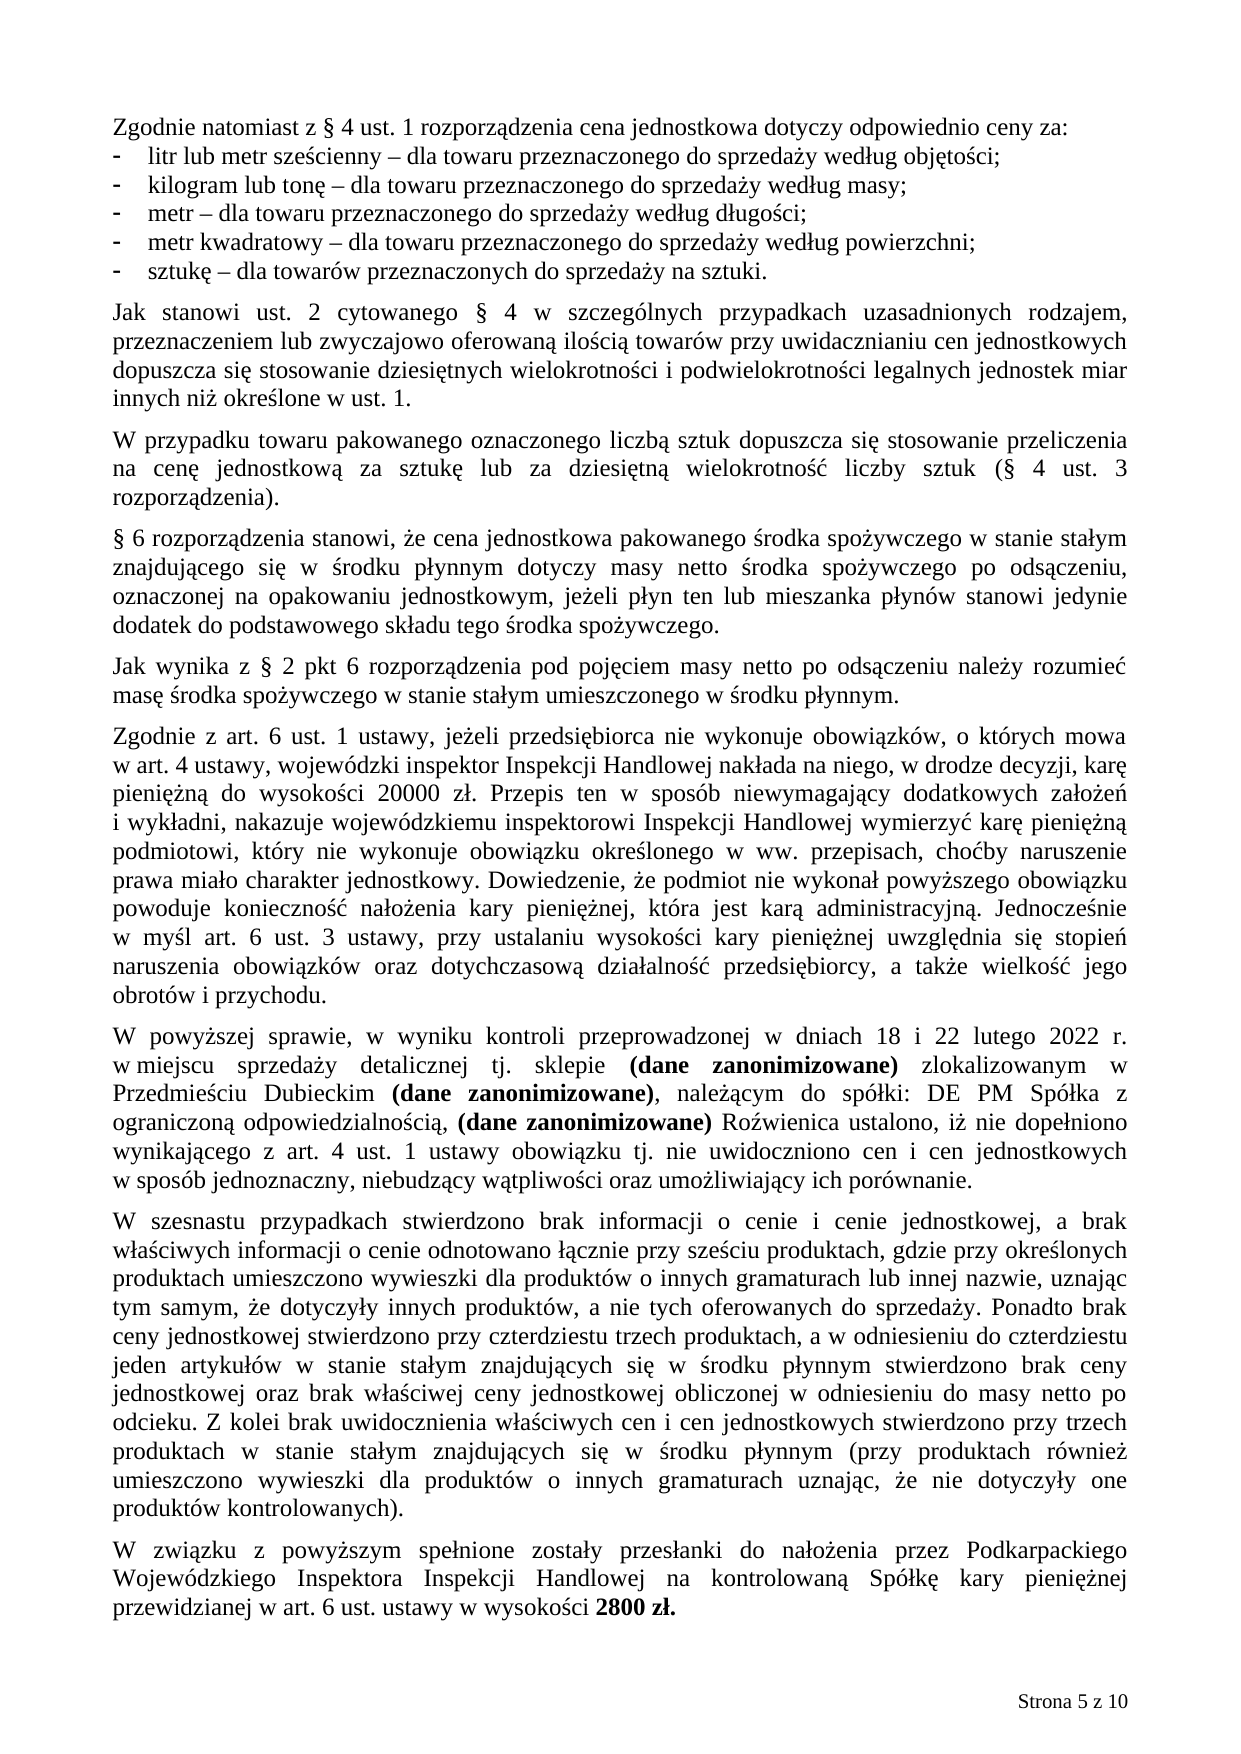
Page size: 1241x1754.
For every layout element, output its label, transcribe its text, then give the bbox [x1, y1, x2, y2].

list Jak stanowi ust. 2 cytowanego § 4 w szczególnych przypadkach uzasadnionych rodzajem, przeznaczeniem lub zwyczajowo oferowaną ilością towarów przy uwidacznianiu cen jednostkowych dopuszcza się stosowanie dziesiętnych wielokrotności i podwielokrotności legalnych jednostek miar innych niż określone w ust. 1. [112, 297, 1128, 412]
list § 6 rozporządzenia stanowi, że cena jednostkowa pakowanego środka spożywczego w stanie stałym znajdującego się w środku płynnym dotyczy masy netto środka spożywczego po odsączeniu, oznaczonej na opakowaniu jednostkowym, jeżeli płyn ten lub mieszanka płynów stanowi jedynie dodatek do podstawowego składu tego środka spożywczego. [112, 523, 1128, 638]
list Zgodnie natomiast z § 4 ust. 1 rozporządzenia cena jednostkowa dotyczy odpowiednio ceny za: [112, 112, 1128, 141]
list metr kwadratowy – dla towaru przeznaczonego do sprzedaży według powierzchni; [112, 227, 1128, 256]
list W szesnastu przypadkach stwierdzono brak informacji o cenie i cenie jednostkowej, a brak właściwych informacji o cenie odnotowano łącznie przy sześciu produktach, gdzie przy określonych produktach umieszczono wywieszki dla produktów o innych gramaturach lub innej nazwie, uznając tym samym, że dotyczyły innych produktów, a nie tych oferowanych do sprzedaży. Ponadto brak ceny jednostkowej stwierdzono przy czterdziestu trzech produktach, a w odniesieniu do czterdziestu jeden artykułów w stanie stałym znajdujących się w środku płynnym stwierdzono brak ceny jednostkowej oraz brak właściwej ceny jednostkowej obliczonej w odniesieniu do masy netto po odcieku. Z kolei brak uwidocznienia właściwych cen i cen jednostkowych stwierdzono przy trzech produktach w stanie stałym znajdujących się w środku płynnym (przy produktach również umieszczono wywieszki dla produktów o innych gramaturach uznając, że nie dotyczyły one produktów kontrolowanych). [112, 1206, 1128, 1522]
list metr – dla towaru przeznaczonego do sprzedaży według długości; [112, 198, 1128, 227]
list W przypadku towaru pakowanego oznaczonego liczbą sztuk dopuszcza się stosowanie przeliczenia na cenę jednostkową za sztukę lub za dziesiętną wielokrotność liczby sztuk (§ 4 ust. 3 rozporządzenia). [112, 425, 1128, 511]
list litr lub metr sześcienny – dla towaru przeznaczonego do sprzedaży według objętości; [112, 141, 1128, 170]
list sztukę – dla towarów przeznaczonych do sprzedaży na sztuki. [112, 256, 1128, 285]
list Jak wynika z § 2 pkt 6 rozporządzenia pod pojęciem masy netto po odsączeniu należy rozumieć masę środka spożywczego w stanie stałym umieszczonego w środku płynnym. [112, 651, 1128, 708]
list kilogram lub tonę – dla towaru przeznaczonego do sprzedaży według masy; [112, 170, 1128, 198]
list W powyższej sprawie, w wyniku kontroli przeprowadzonej w dniach 18 i 22 lutego 2022 r. w miejscu sprzedaży detalicznej tj. sklepie (dane zanonimizowane) zlokalizowanym w Przedmieściu Dubieckim (dane zanonimizowane), należącym do spółki: DE PM Spółka z ograniczoną odpowiedzialnością, (dane zanonimizowane) Roźwienica ustalono, iż nie dopełniono wynikającego z art. 4 ust. 1 ustawy obowiązku tj. nie uwidoczniono cen i cen jednostkowych w sposób jednoznaczny, niebudzący wątpliwości oraz umożliwiający ich porównanie. [112, 1021, 1128, 1193]
list W związku z powyższym spełnione zostały przesłanki do nałożenia przez Podkarpackiego Wojewódzkiego Inspektora Inspekcji Handlowej na kontrolowaną Spółkę kary pieniężnej przewidzianej w art. 6 ust. ustawy w wysokości 2800 zł. [112, 1535, 1128, 1621]
list Zgodnie z art. 6 ust. 1 ustawy, jeżeli przedsiębiorca nie wykonuje obowiązków, o których mowa w art. 4 ustawy, wojewódzki inspektor Inspekcji Handlowej nakłada na niego, w drodze decyzji, karę pieniężną do wysokości 20000 zł. Przepis ten w sposób niewymagający dodatkowych założeń i wykładni, nakazuje wojewódzkiemu inspektorowi Inspekcji Handlowej wymierzyć karę pieniężną podmiotowi, który nie wykonuje obowiązku określonego w ww. przepisach, choćby naruszenie prawa miało charakter jednostkowy. Dowiedzenie, że podmiot nie wykonał powyższego obowiązku powoduje konieczność nałożenia kary pieniężnej, która jest karą administracyjną. Jednocześnie w myśl art. 6 ust. 3 ustawy, przy ustalaniu wysokości kary pieniężnej uwzględnia się stopień naruszenia obowiązków oraz dotychczasową działalność przedsiębiorcy, a także wielkość jego obrotów i przychodu. [112, 721, 1128, 1008]
